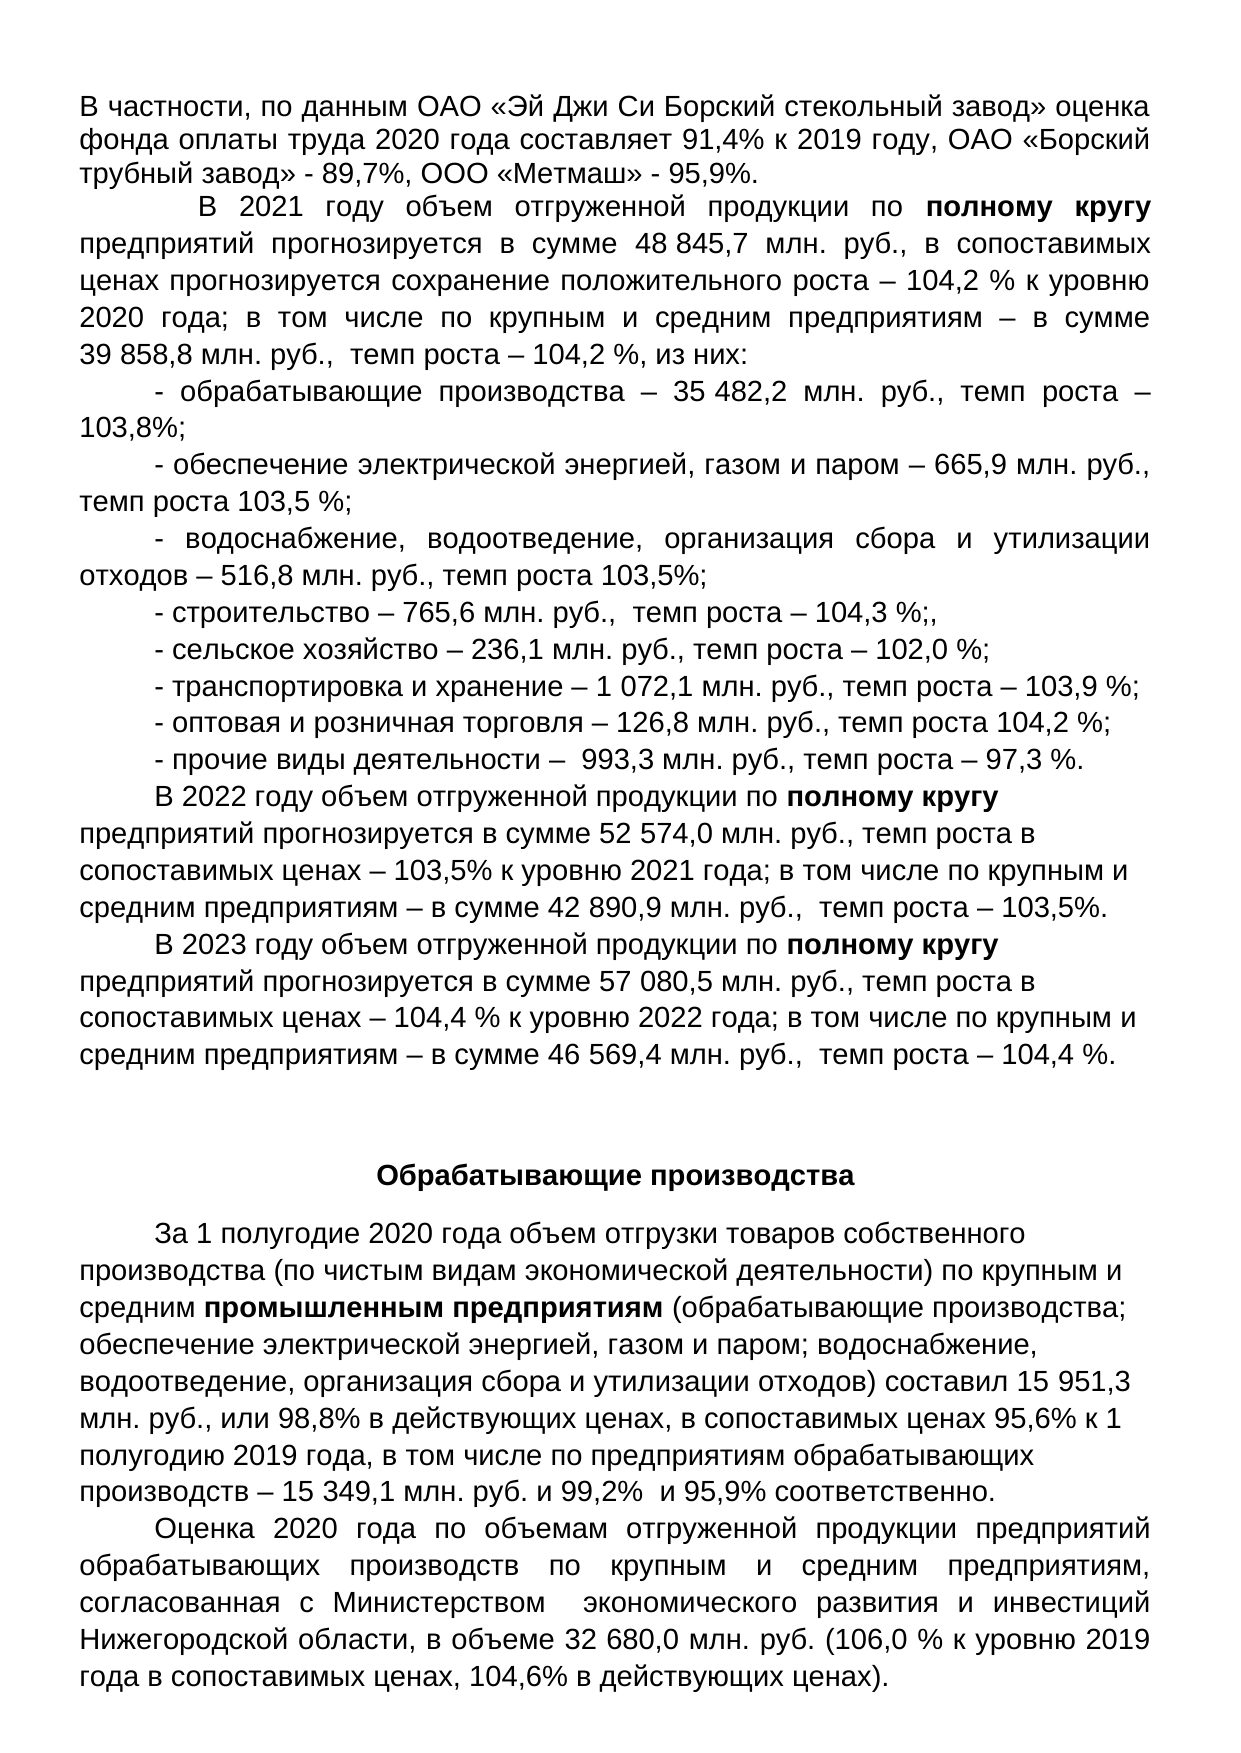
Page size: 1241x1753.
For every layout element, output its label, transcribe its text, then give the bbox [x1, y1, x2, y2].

text - обрабатывающие производства – 35 482,2 млн. руб., темп роста – 103,8%; [79, 374, 1152, 444]
text За 1 полугодие 2020 года объем отгрузки товаров собственного производства (по чистым видам экономической деятельности) по крупным и средним промышленным предприятиям (обрабатывающие производства; обеспечение электрической энергией, газом и паром; водоснабжение, водоотведение, организация сбора и утилизации отходов) составил 15 951,3 млн. руб., или 98,8% в действующих ценах, в сопоставимых ценах 95,6% к 1 полугодию 2019 года, в том числе по предприятиям обрабатывающих производств – 15 349,1 млн. руб. и 99,2% и 95,9% соответственно. [79, 1216, 1152, 1508]
text - водоснабжение, водоотведение, организация сбора и утилизации отходов – 516,8 млн. руб., темп роста 103,5%; [79, 521, 1152, 592]
text В частности, по данным ОАО «Эй Джи Си Борский стекольный завод» оценка фонда оплаты труда 2020 года составляет 91,4% к 2019 году, ОАО «Борский трубный завод» - 89,7%, ООО «Метмаш» - 95,9%. [79, 89, 1152, 189]
text В 2022 году объем отгруженной продукции по полному кругу предприятий прогнозируется в сумме 52 574,0 млн. руб., темп роста в сопоставимых ценах – 103,5% к уровню 2021 года; в том числе по крупным и средним предприятиям – в сумме 42 890,9 млн. руб., темп роста – 103,5%. [79, 779, 1152, 923]
text В 2021 году объем отгруженной продукции по полному кругу предприятий прогнозируется в сумме 48 845,7 млн. руб., в сопоставимых ценах прогнозируется сохранение положительного роста – 104,2 % к уровню 2020 года; в том числе по крупным и средним предприятиям – в сумме 39 858,8 млн. руб., темп роста – 104,2 %, из них: [79, 189, 1152, 370]
text - строительство – 765,6 млн. руб., темп роста – 104,3 %;, [79, 595, 1152, 628]
text - транспортировка и хранение – 1 072,1 млн. руб., темп роста – 103,9 %; [79, 669, 1152, 702]
text - сельское хозяйство – 236,1 млн. руб., темп роста – 102,0 %; [79, 632, 1152, 665]
text - прочие виды деятельности – 993,3 млн. руб., темп роста – 97,3 %. [79, 742, 1152, 776]
text В 2023 году объем отгруженной продукции по полному кругу предприятий прогнозируется в сумме 57 080,5 млн. руб., темп роста в сопоставимых ценах – 104,4 % к уровню 2022 года; в том числе по крупным и средним предприятиям – в сумме 46 569,4 млн. руб., темп роста – 104,4 %. [79, 927, 1152, 1071]
text Обрабатывающие производства [79, 1158, 1152, 1192]
text Оценка 2020 года по объемам отгруженной продукции предприятий обрабатывающих производств по крупным и средним предприятиям, согласованная с Министерством экономического развития и инвестиций Нижегородской области, в объеме 32 680,0 млн. руб. (106,0 % к уровню 2019 года в сопоставимых ценах, 104,6% в действующих ценах). [79, 1511, 1152, 1692]
text - обеспечение электрической энергией, газом и паром – 665,9 млн. руб., темп роста 103,5 %; [79, 447, 1152, 518]
text - оптовая и розничная торговля – 126,8 млн. руб., темп роста 104,2 %; [79, 706, 1152, 739]
